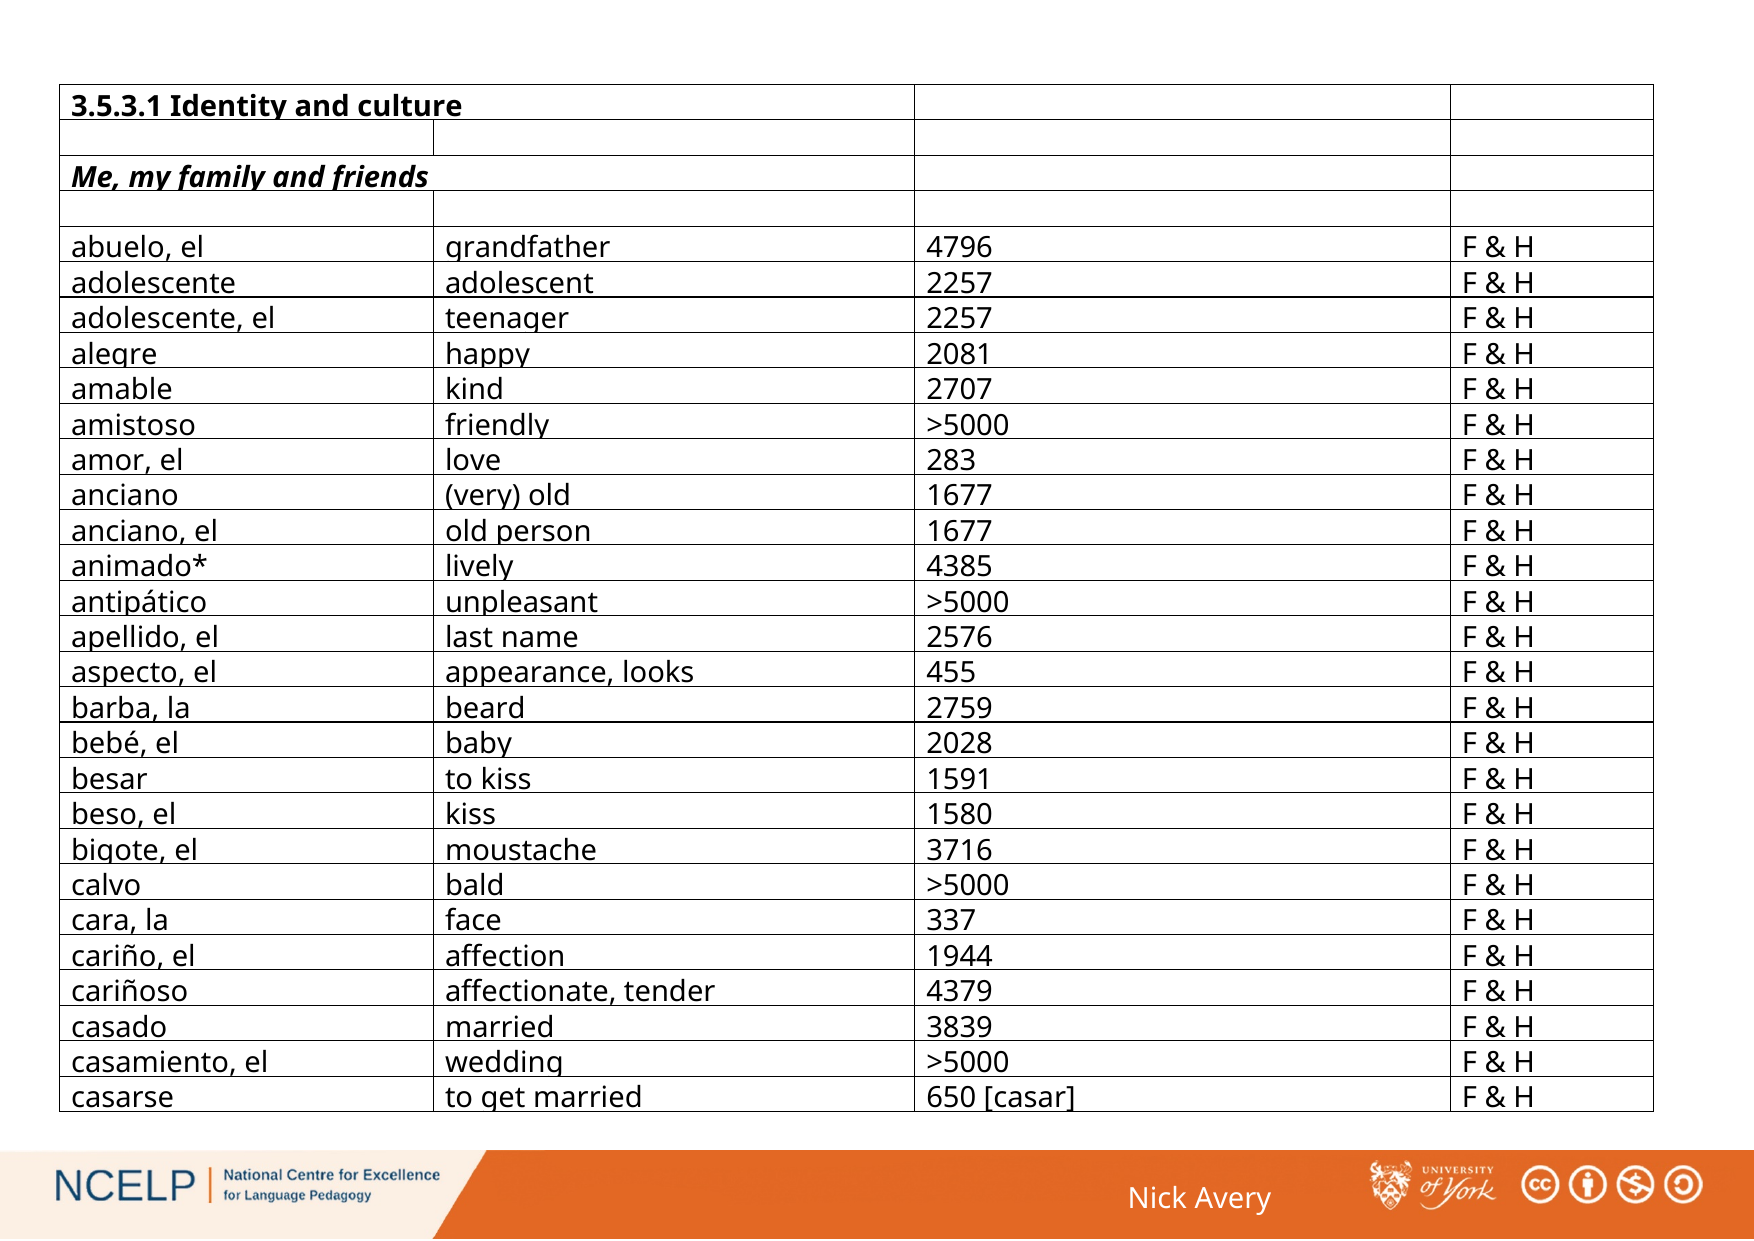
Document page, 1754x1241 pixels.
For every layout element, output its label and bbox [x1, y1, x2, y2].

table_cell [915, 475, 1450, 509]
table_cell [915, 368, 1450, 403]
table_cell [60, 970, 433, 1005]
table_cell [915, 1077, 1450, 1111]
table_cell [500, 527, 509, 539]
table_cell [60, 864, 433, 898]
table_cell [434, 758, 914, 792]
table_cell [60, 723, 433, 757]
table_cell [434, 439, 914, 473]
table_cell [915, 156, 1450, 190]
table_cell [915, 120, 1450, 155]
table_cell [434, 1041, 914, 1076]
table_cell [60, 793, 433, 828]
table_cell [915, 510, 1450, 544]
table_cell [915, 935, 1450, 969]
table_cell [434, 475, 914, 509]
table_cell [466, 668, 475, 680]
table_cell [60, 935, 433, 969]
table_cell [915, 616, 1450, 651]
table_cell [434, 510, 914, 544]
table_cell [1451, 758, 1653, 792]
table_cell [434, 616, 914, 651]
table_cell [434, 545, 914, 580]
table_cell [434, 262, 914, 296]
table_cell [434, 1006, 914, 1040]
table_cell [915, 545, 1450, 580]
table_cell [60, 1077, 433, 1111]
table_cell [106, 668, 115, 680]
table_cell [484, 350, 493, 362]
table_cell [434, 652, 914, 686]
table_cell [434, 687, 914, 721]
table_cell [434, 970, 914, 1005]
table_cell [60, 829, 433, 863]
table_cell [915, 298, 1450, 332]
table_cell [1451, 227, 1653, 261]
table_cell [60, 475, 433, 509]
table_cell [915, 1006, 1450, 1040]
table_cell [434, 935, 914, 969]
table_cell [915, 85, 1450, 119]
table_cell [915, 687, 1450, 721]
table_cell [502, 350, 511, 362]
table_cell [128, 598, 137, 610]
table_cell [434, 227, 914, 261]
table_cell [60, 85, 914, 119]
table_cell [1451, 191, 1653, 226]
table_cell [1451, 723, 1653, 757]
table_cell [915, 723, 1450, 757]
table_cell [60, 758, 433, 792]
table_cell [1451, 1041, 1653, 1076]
picture [0, 1150, 1754, 1239]
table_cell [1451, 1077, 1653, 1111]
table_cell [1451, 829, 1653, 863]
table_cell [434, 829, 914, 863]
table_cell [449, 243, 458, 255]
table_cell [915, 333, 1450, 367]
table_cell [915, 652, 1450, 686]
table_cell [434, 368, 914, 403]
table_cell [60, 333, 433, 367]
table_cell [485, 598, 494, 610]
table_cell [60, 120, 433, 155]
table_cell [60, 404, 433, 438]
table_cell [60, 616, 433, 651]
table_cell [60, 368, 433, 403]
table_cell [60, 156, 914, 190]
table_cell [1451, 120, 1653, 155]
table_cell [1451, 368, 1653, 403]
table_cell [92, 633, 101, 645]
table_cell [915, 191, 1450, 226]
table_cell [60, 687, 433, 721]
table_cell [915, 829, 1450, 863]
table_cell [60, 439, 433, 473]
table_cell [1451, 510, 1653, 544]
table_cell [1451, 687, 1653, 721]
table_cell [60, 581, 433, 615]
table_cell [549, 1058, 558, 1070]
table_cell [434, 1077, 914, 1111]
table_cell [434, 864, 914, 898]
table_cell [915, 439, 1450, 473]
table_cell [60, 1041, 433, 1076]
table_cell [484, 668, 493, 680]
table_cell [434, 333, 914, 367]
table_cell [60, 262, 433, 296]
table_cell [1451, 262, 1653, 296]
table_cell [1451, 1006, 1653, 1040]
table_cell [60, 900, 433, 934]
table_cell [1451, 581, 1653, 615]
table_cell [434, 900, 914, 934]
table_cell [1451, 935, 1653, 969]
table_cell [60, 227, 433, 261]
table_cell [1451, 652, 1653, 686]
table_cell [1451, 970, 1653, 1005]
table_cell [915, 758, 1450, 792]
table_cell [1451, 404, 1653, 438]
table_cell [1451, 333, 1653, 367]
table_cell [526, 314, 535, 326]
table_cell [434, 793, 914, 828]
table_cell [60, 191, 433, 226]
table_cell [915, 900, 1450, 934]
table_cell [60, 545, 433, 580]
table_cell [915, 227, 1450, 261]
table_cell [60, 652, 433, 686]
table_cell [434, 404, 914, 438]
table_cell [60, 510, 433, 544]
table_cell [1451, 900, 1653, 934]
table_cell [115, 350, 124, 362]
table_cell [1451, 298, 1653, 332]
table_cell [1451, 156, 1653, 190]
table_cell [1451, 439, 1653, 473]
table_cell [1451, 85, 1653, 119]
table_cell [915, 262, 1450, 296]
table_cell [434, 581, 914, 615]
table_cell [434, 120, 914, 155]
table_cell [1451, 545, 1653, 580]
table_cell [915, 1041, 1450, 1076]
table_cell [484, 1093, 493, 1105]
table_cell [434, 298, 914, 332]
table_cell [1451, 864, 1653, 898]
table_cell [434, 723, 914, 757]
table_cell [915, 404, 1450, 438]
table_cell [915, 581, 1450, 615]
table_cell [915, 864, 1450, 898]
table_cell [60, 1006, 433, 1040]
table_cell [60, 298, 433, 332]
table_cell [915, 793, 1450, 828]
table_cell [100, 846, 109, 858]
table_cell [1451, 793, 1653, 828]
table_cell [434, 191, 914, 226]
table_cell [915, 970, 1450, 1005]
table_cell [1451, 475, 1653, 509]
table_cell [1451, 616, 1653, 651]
